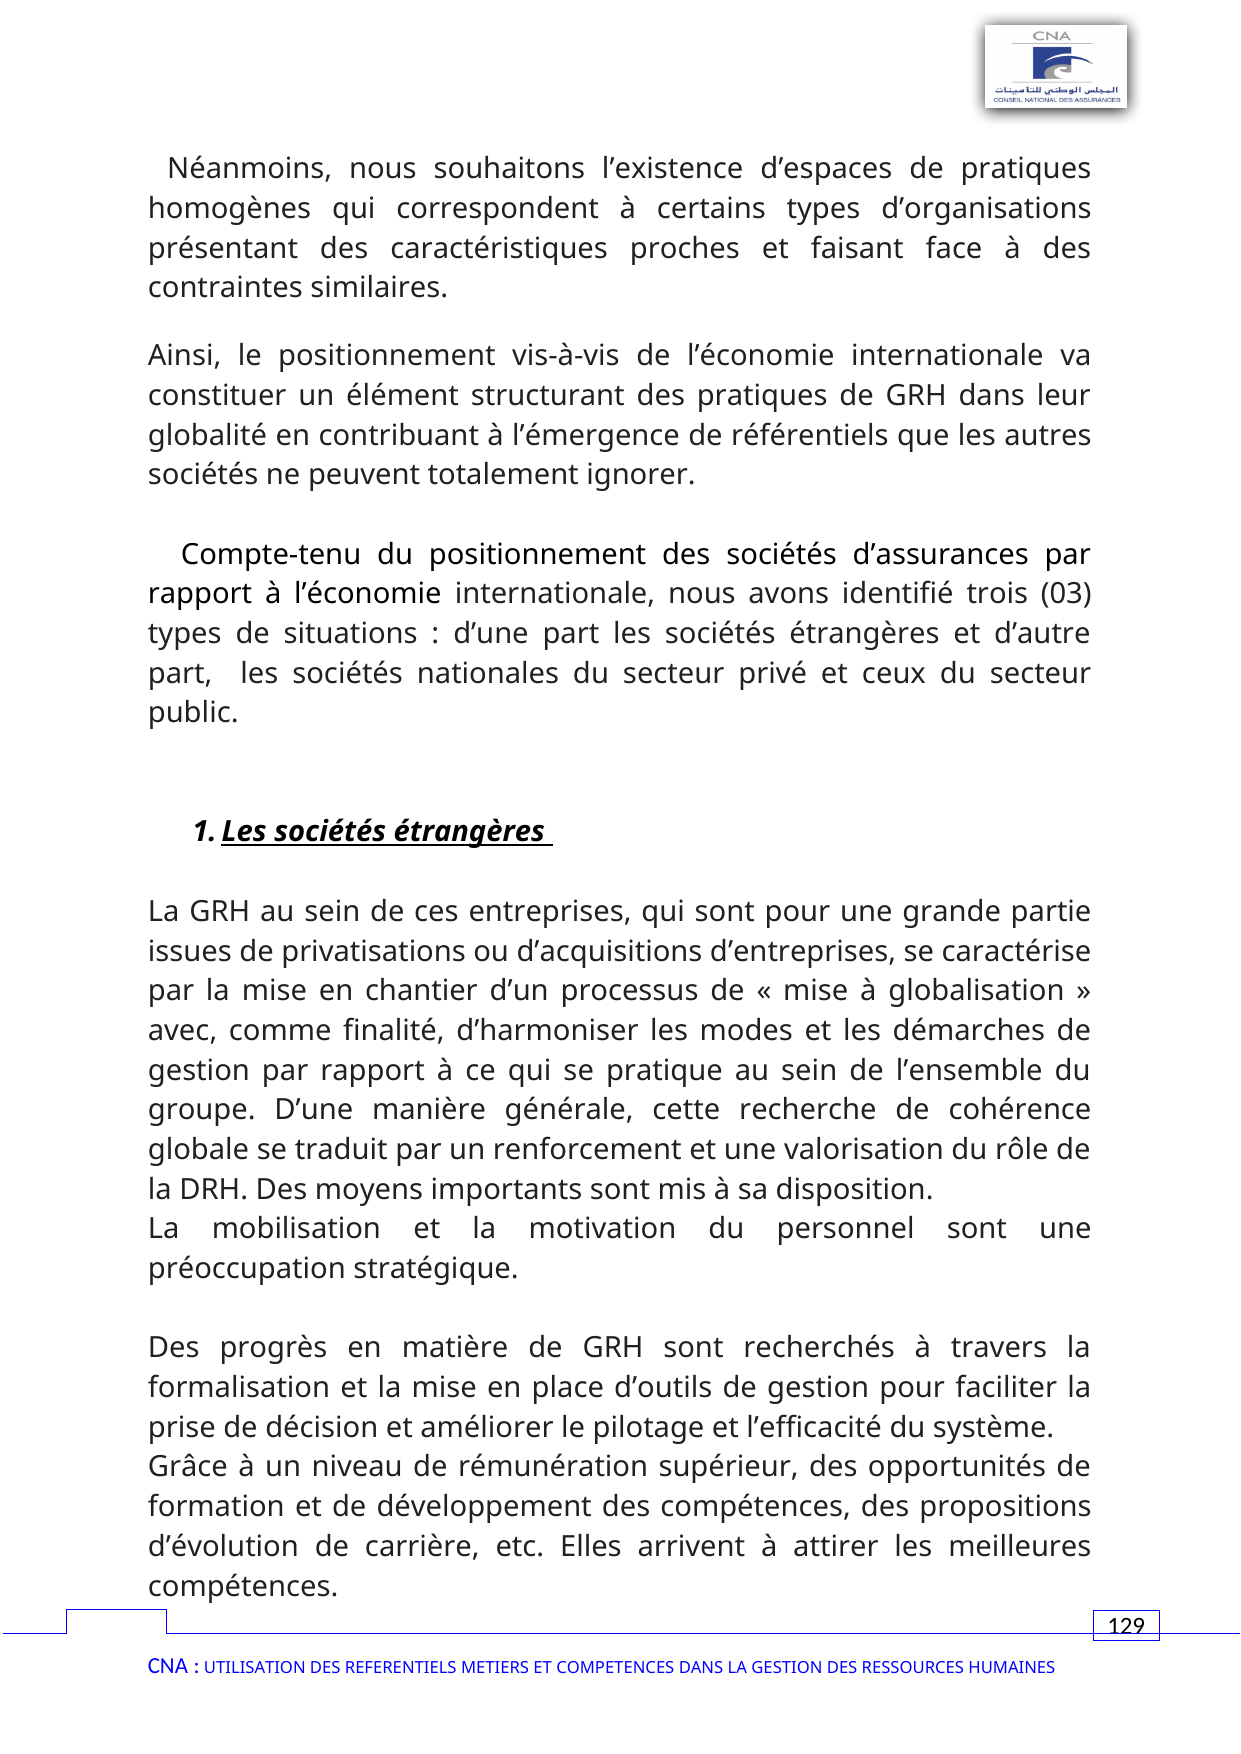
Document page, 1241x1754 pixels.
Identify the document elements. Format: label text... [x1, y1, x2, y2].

subtitle Les sociétés étrangères [192, 811, 1092, 850]
text Ainsi, le positionnement vis-à-vis de l’économie internationale va constituer un élément structurant des pratiques de GRH dans leur globalité en contribuant à l’émergence de référentiels que les autres sociétés ne peuvent totalement ignorer. [148, 334, 1092, 493]
text La GRH au sein de ces entreprises, qui sont pour une grande partie issues de privatisations ou d’acquisitions d’entreprises, se caractérise par la mise en chantier d’un processus de « mise à globalisation » avec, comme finalité, d’harmoniser les modes et les démarches de gestion par rapport à ce qui se pratique au sein de l’ensemble du groupe. D’une manière générale, cette recherche de cohérence globale se traduit par un renforcement et une valorisation du rôle de la DRH. Des moyens importants sont mis à sa disposition. [148, 890, 1092, 1208]
text Des progrès en matière de GRH sont recherchés à travers la formalisation et la mise en place d’outils de gestion pour faciliter la prise de décision et améliorer le pilotage et l’efficacité du système. [148, 1327, 1092, 1446]
text Compte-tenu du positionnement des sociétés d’assurances par rapport à l’économie internationale, nous avons identifié trois (03) types de situations : d’une part les sociétés étrangères et d’autre part, les sociétés nationales du secteur privé et ceux du secteur public. [133, 533, 1092, 731]
picture [985, 25, 1127, 108]
text Grâce à un niveau de rémunération supérieur, des opportunités de formation et de développement des compétences, des propositions d’évolution de carrière, etc. Elles arrivent à attirer les meilleures compétences. [148, 1446, 1092, 1604]
text La mobilisation et la motivation du personnel sont une préoccupation stratégique. [148, 1208, 1092, 1287]
text Néanmoins, nous souhaitons l’existence d’espaces de pratiques homogènes qui correspondent à certains types d’organisations présentant des caractéristiques proches et faisant face à des contraintes similaires. [133, 148, 1092, 306]
